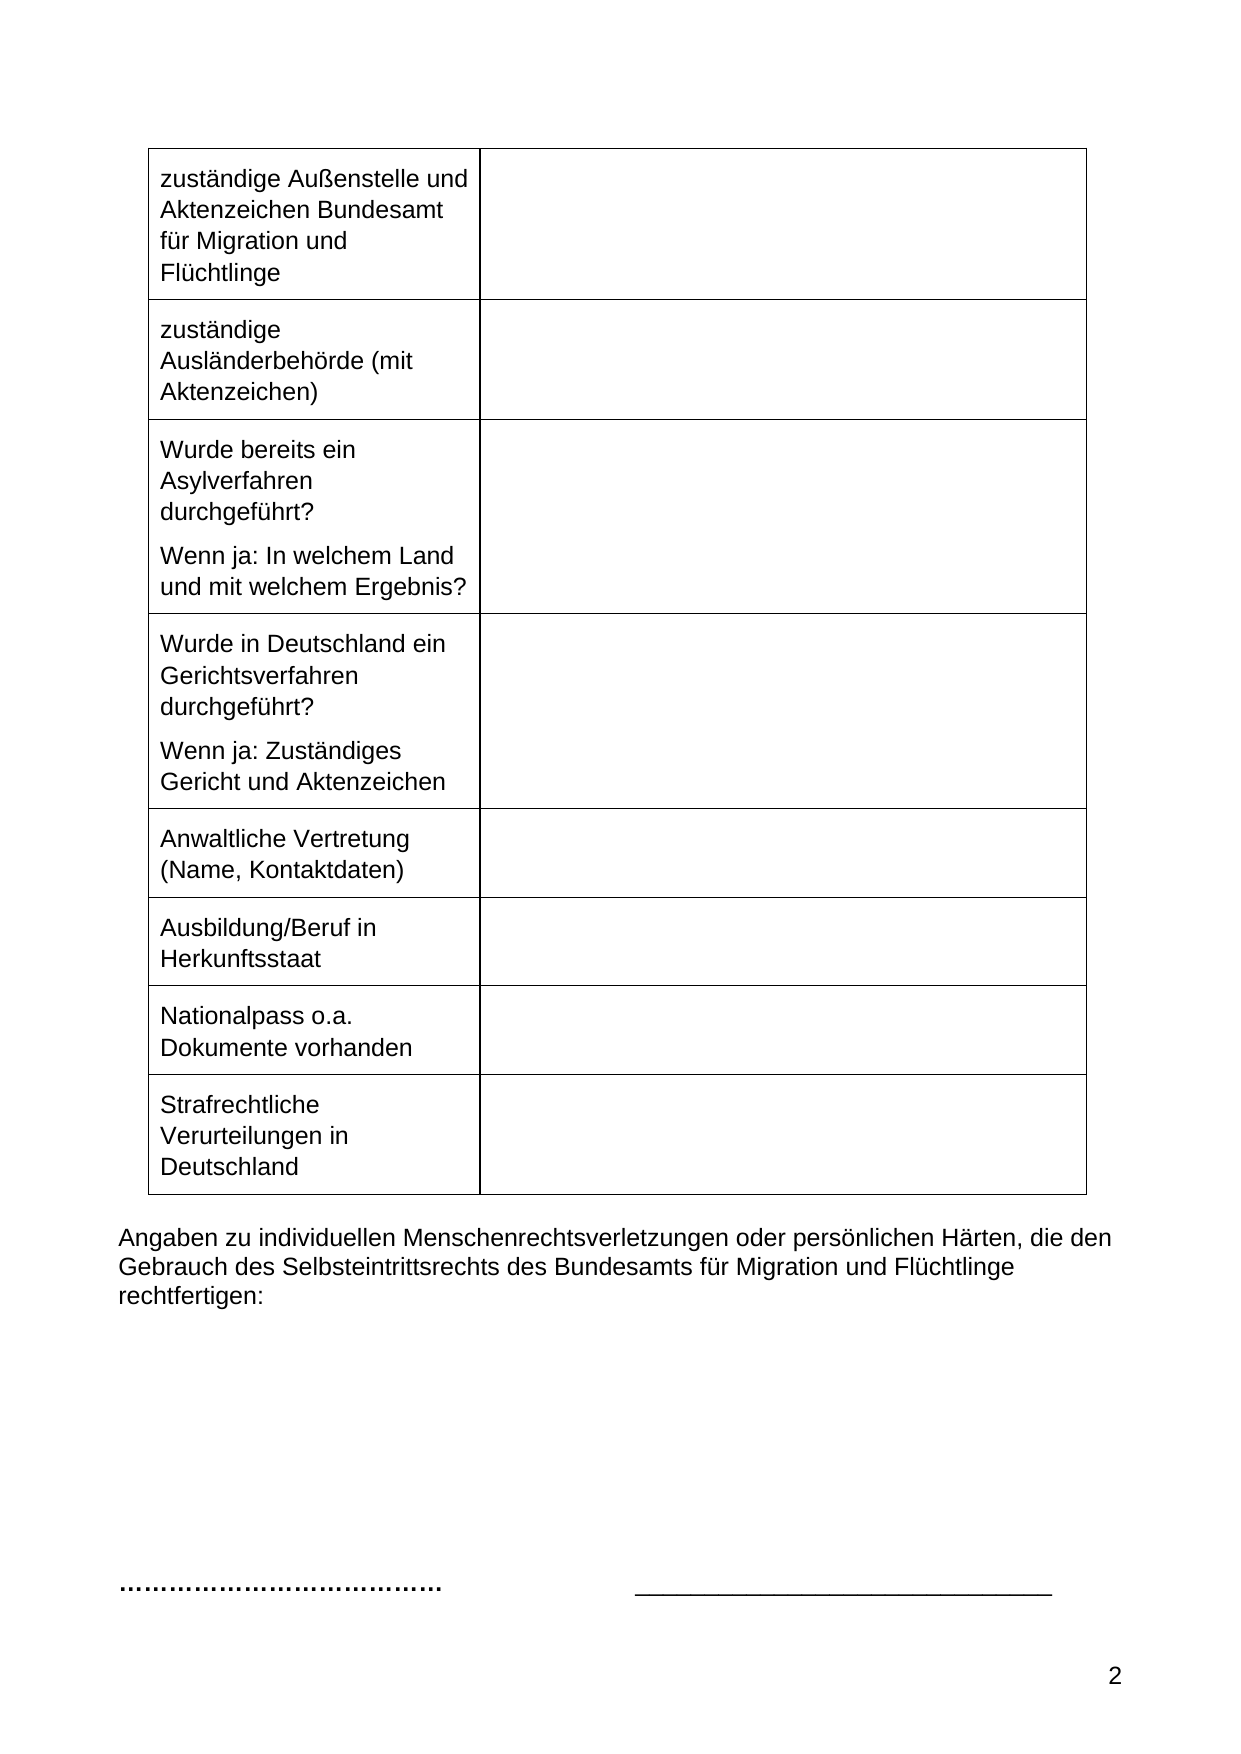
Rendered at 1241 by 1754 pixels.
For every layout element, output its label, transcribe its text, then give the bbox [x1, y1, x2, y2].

table_header zuständige Außenstelle und Aktenzeichen Bundesamt für Migration und Flüchtlinge [149, 149, 479, 299]
table_cell Nationalpass o.a. Dokumente vorhanden [149, 986, 479, 1074]
table_cell [481, 1075, 1086, 1193]
text ………………………………… ______________________________ [118, 1568, 1122, 1597]
table_cell [481, 809, 1086, 897]
table_cell [481, 300, 1086, 418]
table_cell Anwaltliche Vertretung (Name, Kontaktdaten) [149, 809, 479, 897]
text Angaben zu individuellen Menschenrechtsverletzungen oder persönlichen Härten, die den Gebrauch des Selbsteintrittsrechts des Bundesamts für Migration und Flüchtlinge rechtfertigen: [118, 1223, 1122, 1309]
table_cell [481, 986, 1086, 1074]
table_cell Wurde in Deutschland ein Gerichtsverfahren durchgeführt? Wenn ja: Zuständiges Gericht und Aktenzeichen [149, 614, 479, 808]
table_cell Ausbildung/Beruf in Herkunftsstaat [149, 898, 479, 985]
table_cell [481, 614, 1086, 808]
table_cell [481, 898, 1086, 985]
table_header [481, 149, 1086, 299]
table_cell [481, 420, 1086, 613]
table_cell zuständige Ausländerbehörde (mit Aktenzeichen) [149, 300, 479, 418]
table_cell Strafrechtliche Verurteilungen in Deutschland [149, 1075, 479, 1193]
table_cell Wurde bereits ein Asylverfahren durchgeführt? Wenn ja: In welchem Land und mit welchem Ergebnis? [149, 420, 479, 613]
